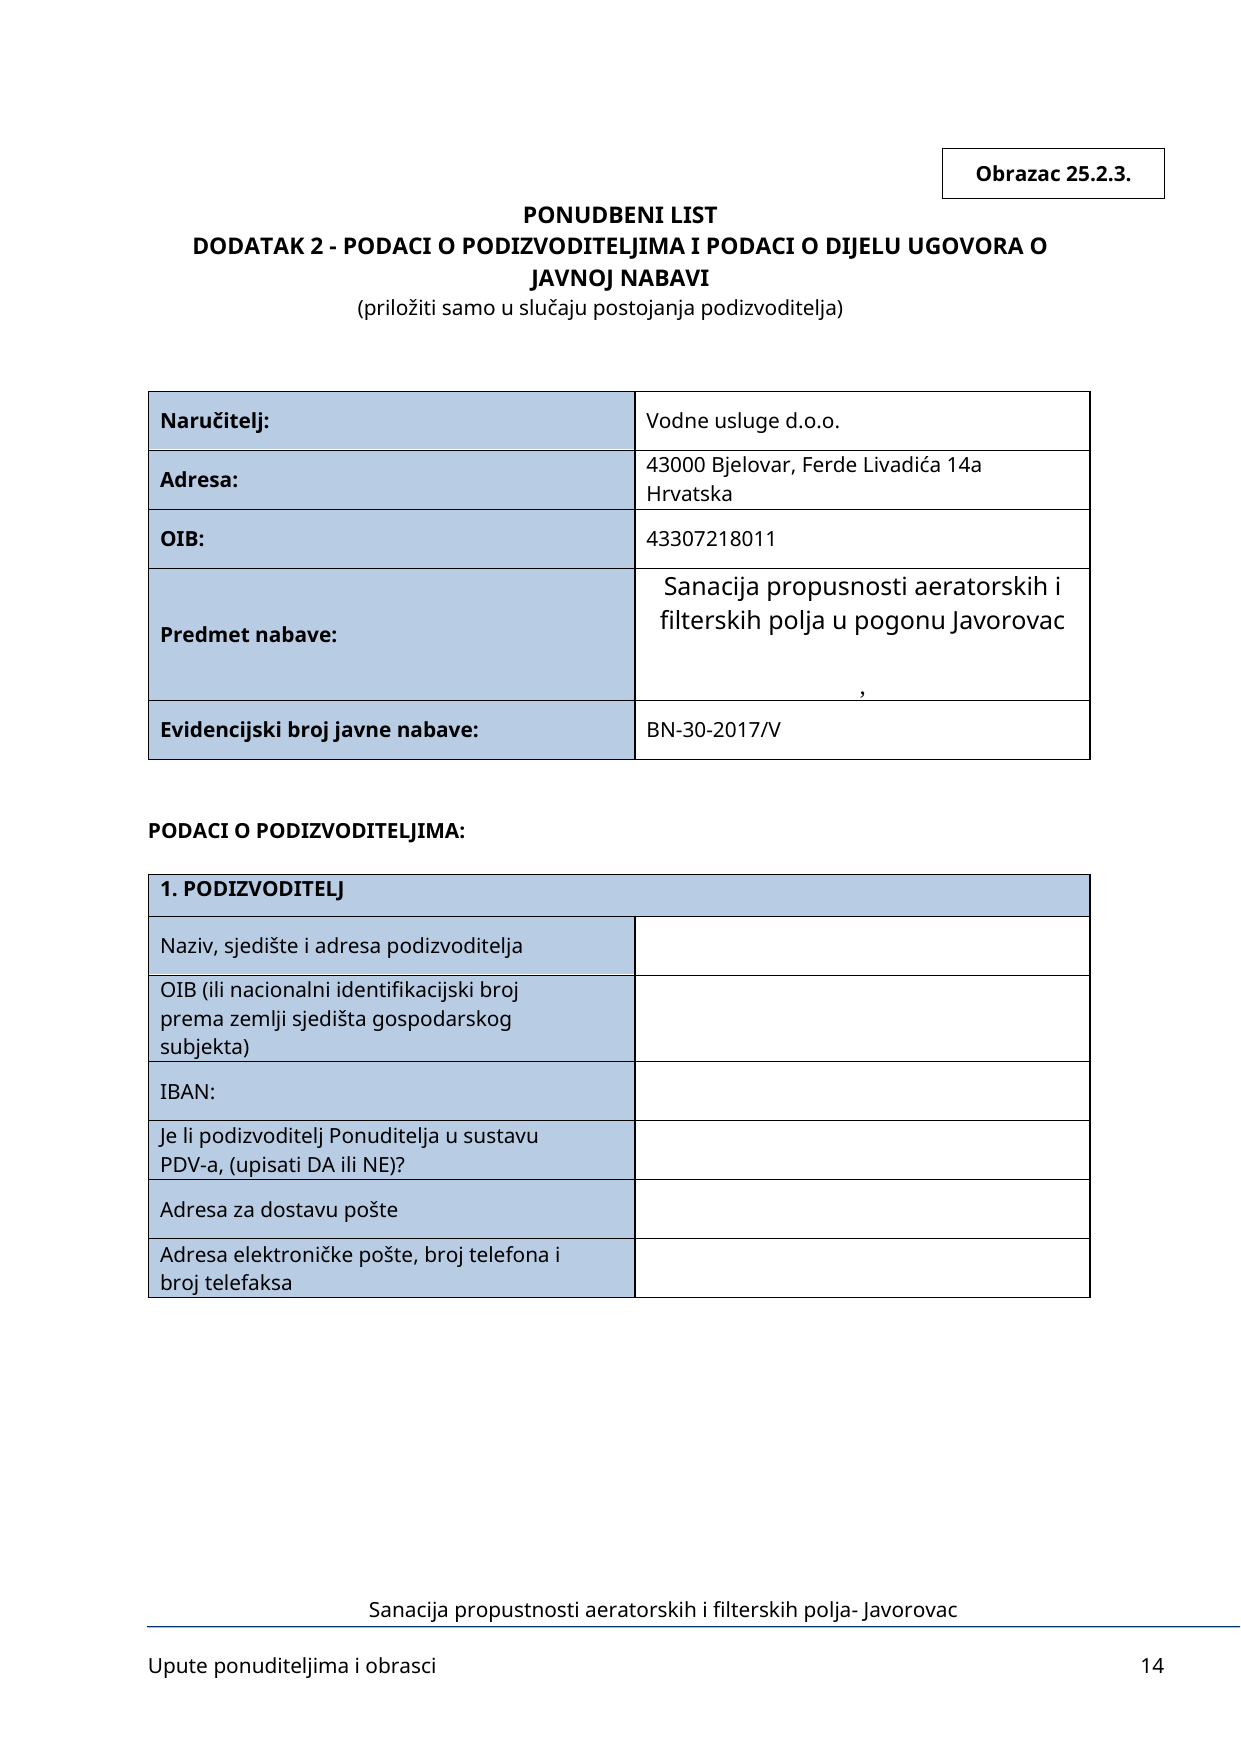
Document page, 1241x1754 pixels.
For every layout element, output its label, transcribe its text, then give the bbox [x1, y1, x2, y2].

table_header Naručitelj: [149, 392, 634, 449]
table_cell [636, 1180, 1089, 1238]
text (priložiti samo u slučaju postojanja podizvoditelja) [148, 293, 1053, 321]
table_cell Adresa elektroničke pošte, broj telefona i broj telefaksa [149, 1239, 634, 1297]
table_header Vodne usluge d.o.o. [636, 392, 1089, 449]
table_cell [636, 976, 1089, 1061]
table_cell Evidencijski broj javne nabave: [149, 701, 634, 759]
table_cell Adresa za dostavu pošte [149, 1180, 634, 1238]
table_cell [636, 1062, 1089, 1120]
table_cell [636, 1239, 1089, 1297]
table_cell Predmet nabave: [149, 569, 634, 700]
table_cell BN-30-2017/V [636, 701, 1089, 759]
table_cell OIB: [149, 510, 634, 568]
table_cell Naziv, sjedište i adresa podizvoditelja [149, 917, 634, 974]
text PODACI O PODIZVODITELJIMA: [148, 817, 1053, 845]
table_cell Adresa: [149, 451, 634, 509]
table_header Obrazac 25.2.3. [943, 149, 1164, 198]
table_cell Je li podizvoditelj Ponuditelja u sustavu PDV-a, (upisati DA ili NE)? [149, 1121, 634, 1179]
table_cell 43307218011 [636, 510, 1089, 568]
subtitle dodatak 2 - podaci o podizvoditeljima i podaci o dijelu ugovora o javnoj nabavi [148, 230, 1092, 293]
table_cell [636, 1121, 1089, 1179]
table_cell IBAN: [149, 1062, 634, 1120]
table_cell OIB (ili nacionalni identifikacijski broj prema zemlji sjedišta gospodarskog subjekta) [149, 976, 634, 1061]
table_cell [636, 917, 1089, 974]
table_cell 43000 Bjelovar, Ferde Livadića 14a Hrvatska [636, 451, 1089, 509]
table_header 1. PODIZVODITELJ [149, 875, 1089, 916]
picture [147, 1623, 1241, 1630]
subtitle Ponudbeni list [148, 199, 1092, 230]
table_cell Sanacija propusnosti aeratorskih i filterskih polja u pogonu Javorovac , [636, 569, 1089, 700]
